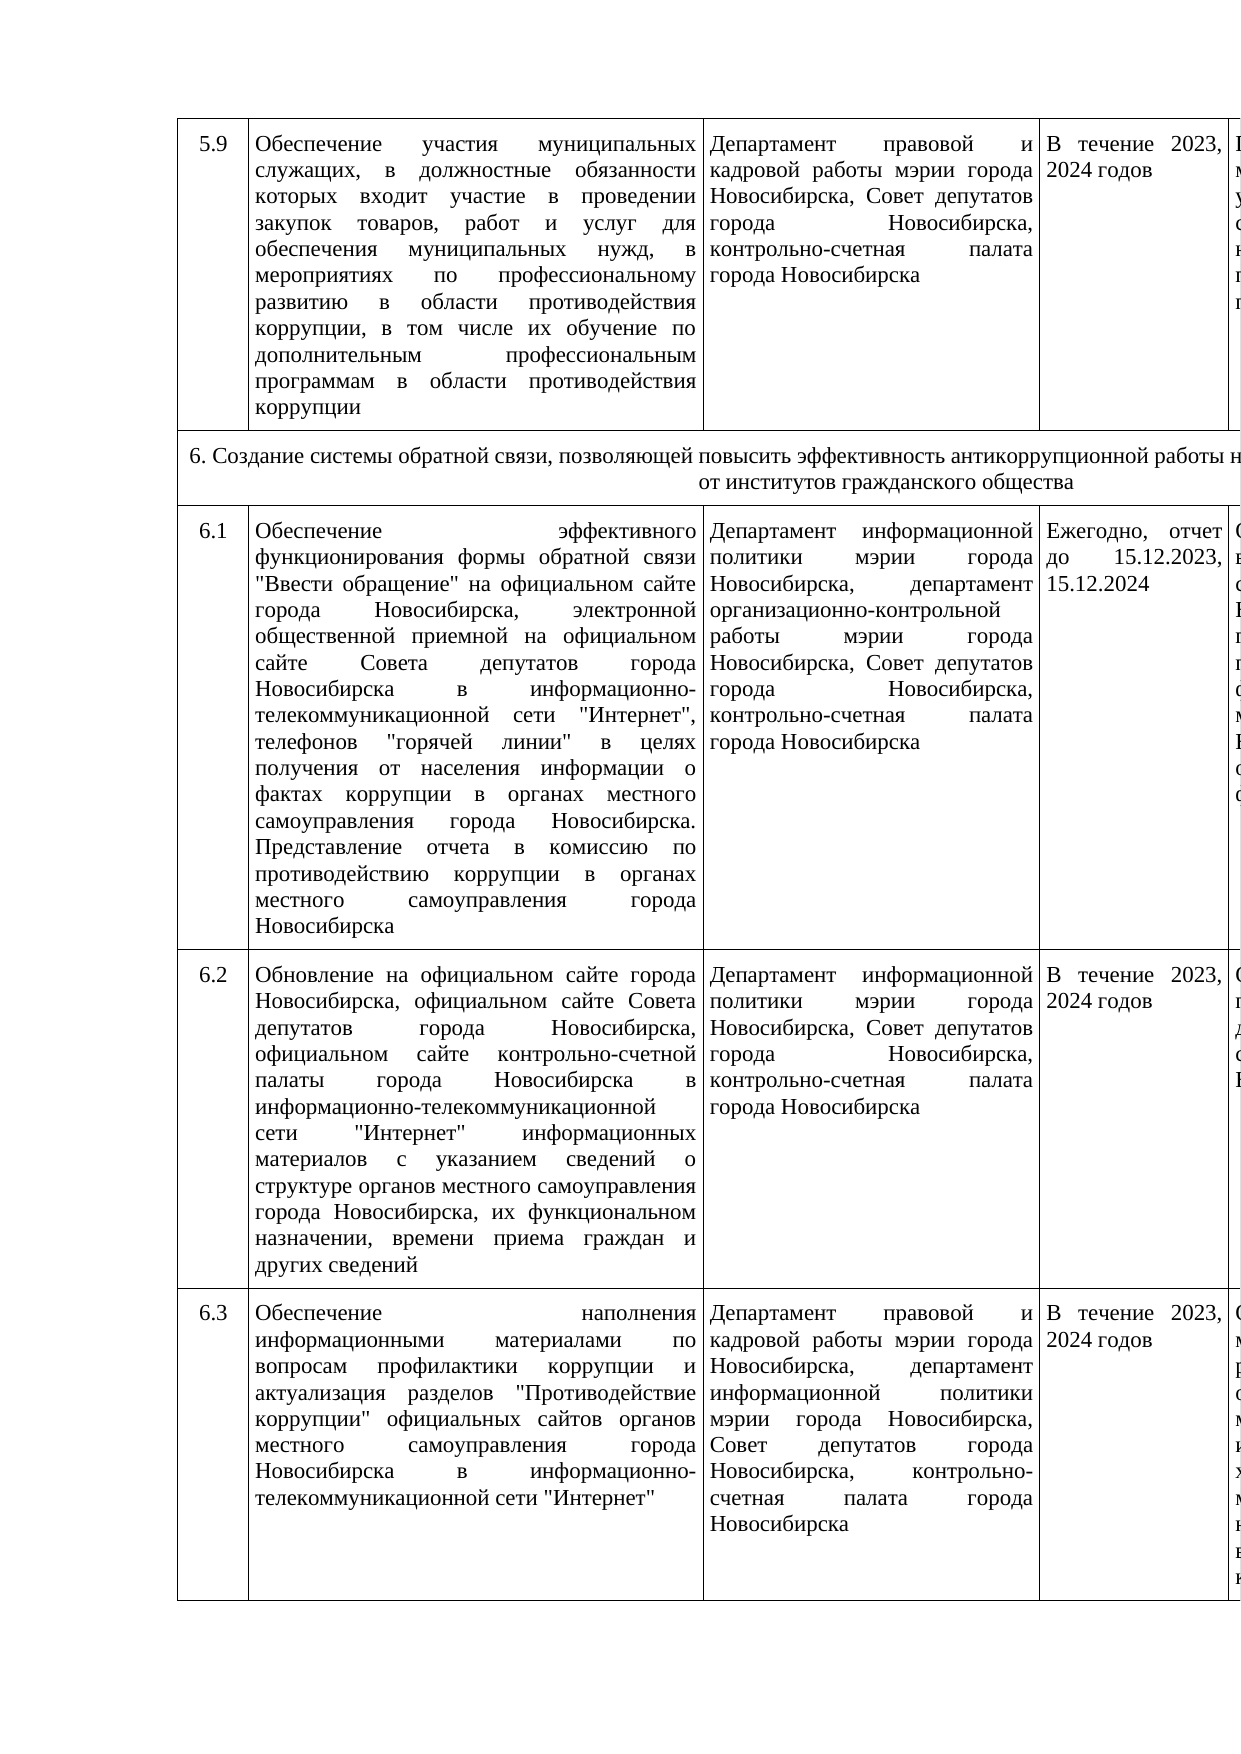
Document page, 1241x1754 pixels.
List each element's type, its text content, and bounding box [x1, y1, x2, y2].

table_cell В течение 2023, 2024 годов [1040, 950, 1228, 1288]
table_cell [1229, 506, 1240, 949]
table_cell Обеспечение участия муниципальных служащих, в должностные обязанности которых входит участие в проведении закупок товаров, работ и услуг для обеспечения муниципальных нужд, в мероприятиях по профессиональному развитию в области противодействия коррупции, в том числе их обучение по дополнительным профессиональным программам в области противодействия коррупции [249, 119, 703, 430]
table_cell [1040, 119, 1228, 430]
table_cell Департамент правовой и кадровой работы мэрии города Новосибирска, департамент информационной политики мэрии города Новосибирска, Совет депутатов города Новосибирска, контрольно-счетная палата города Новосибирска [704, 1289, 1039, 1600]
table_cell В течение 2023, 2024 годов [1040, 1289, 1228, 1600]
table_cell 6.1 [178, 506, 248, 949]
table_cell Обновление на официальном сайте города Новосибирска, официальном сайте Совета депутатов города Новосибирска, официальном сайте контрольно-счетной палаты города Новосибирска в информационно-телекоммуникационной сети "Интернет" информационных материалов с указанием сведений о структуре органов местного самоуправления города Новосибирска, их функциональном назначении, времени приема граждан и других сведений [249, 950, 703, 1288]
table_cell Обеспечение эффективного функционирования формы обратной связи "Ввести обращение" на официальном сайте города Новосибирска, электронной общественной приемной на официальном сайте Совета депутатов города Новосибирска в информационно-телекоммуникационной сети "Интернет", телефонов "горячей линии" в целях получения от населения информации о фактах коррупции в органах местного самоуправления города Новосибирска. Представление отчета в комиссию по противодействию коррупции в органах местного самоуправления города Новосибирска [249, 506, 703, 949]
table_cell 6.3 [178, 1289, 248, 1600]
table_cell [704, 119, 1039, 430]
table_cell 6.2 [178, 950, 248, 1288]
table_cell Ежегодно, отчет до 15.12.2023, 15.12.2024 [1040, 506, 1228, 949]
table_cell 5.9 [178, 119, 248, 430]
table_cell 6. Создание системы обратной связи, позволяющей повысить эффективность антикоррупционной работы на основе информации, полученной от институтов гражданского общества [178, 431, 1240, 505]
table_cell Департамент информационной политики мэрии города Новосибирска, департамент организационно-контрольной работы мэрии города Новосибирска, Совет депутатов города Новосибирска, контрольно-счетная палата города Новосибирска [704, 506, 1039, 949]
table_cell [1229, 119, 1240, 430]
table_cell Департамент информационной политики мэрии города Новосибирска, Совет депутатов города Новосибирска, контрольно-счетная палата города Новосибирска [704, 950, 1039, 1288]
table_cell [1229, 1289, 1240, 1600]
table_cell Обеспечение наполнения информационными материалами по вопросам профилактики коррупции и актуализация разделов "Противодействие коррупции" официальных сайтов органов местного самоуправления города Новосибирска в информационно-телекоммуникационной сети "Интернет" [249, 1289, 703, 1600]
